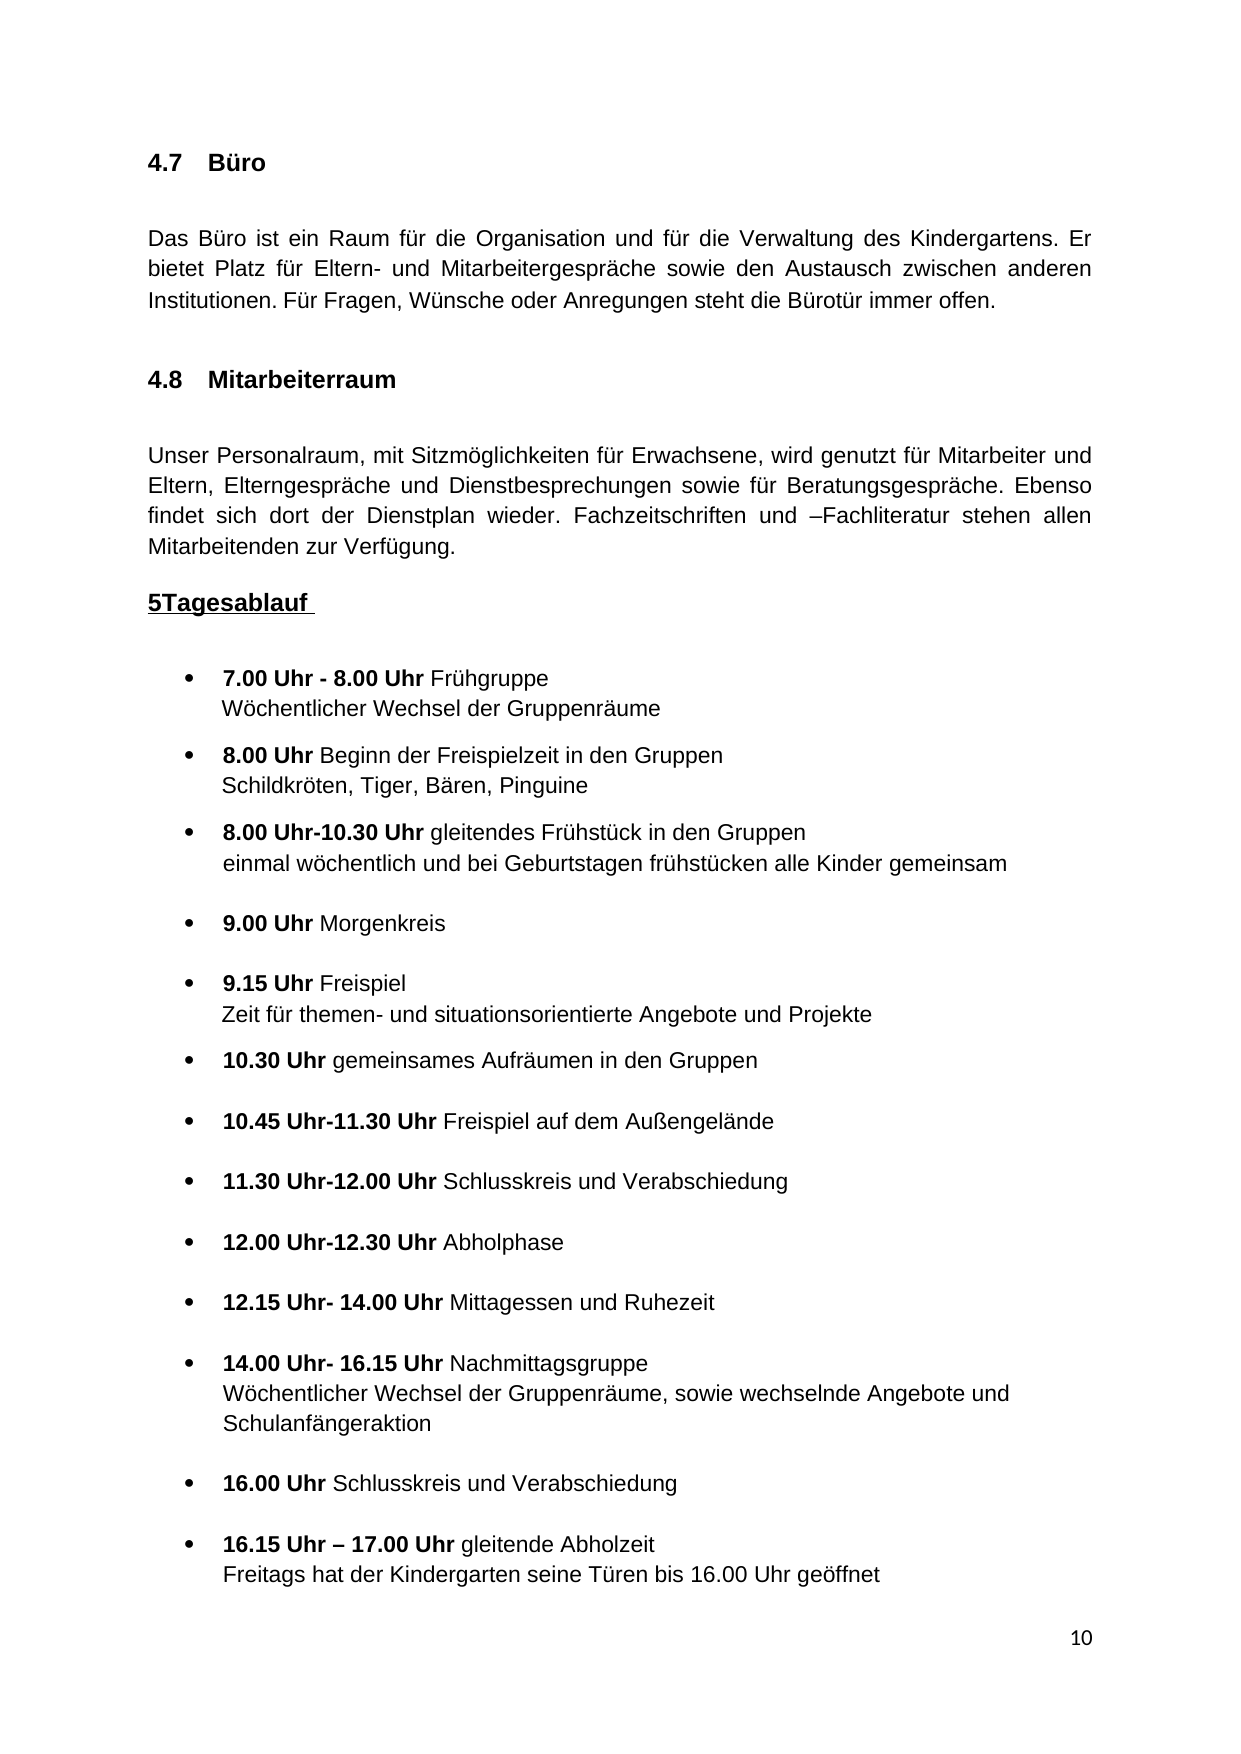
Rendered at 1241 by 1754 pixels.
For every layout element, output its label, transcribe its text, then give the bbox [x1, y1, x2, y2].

list 12.15 Uhr- 14.00 Uhr Mittagessen und Ruhezeit [185, 1289, 1092, 1316]
subtitle Büro [148, 148, 1092, 176]
list 11.30 Uhr-12.00 Uhr Schlusskreis und Verabschiedung [185, 1168, 1092, 1195]
list 14.00 Uhr- 16.15 Uhr Nachmittagsgruppe [185, 1349, 1092, 1376]
list 8.00 Uhr Beginn der Freispielzeit in den Gruppen [185, 742, 1092, 769]
list Wöchentlicher Wechsel der Gruppenräume, sowie wechselnde Angebote und Schulanfängeraktion [223, 1380, 1092, 1436]
text Zeit für themen- und situationsorientierte Angebote und Projekte [148, 1001, 1092, 1027]
list 7.00 Uhr - 8.00 Uhr Frühgruppe [185, 665, 1092, 692]
text Freitags hat der Kindergarten seine Türen bis 16.00 Uhr geöffnet [221, 1561, 1092, 1587]
list 10.45 Uhr-11.30 Uhr Freispiel auf dem Außengelände [185, 1108, 1092, 1134]
subtitle 5Tagesablauf [148, 588, 1092, 617]
list 12.00 Uhr-12.30 Uhr Abholphase [185, 1229, 1092, 1255]
list 16.00 Uhr Schlusskreis und Verabschiedung [185, 1470, 1092, 1497]
list einmal wöchentlich und bei Geburtstagen frühstücken alle Kinder gemeinsam [223, 849, 1092, 876]
list 9.00 Uhr Morgenkreis [185, 910, 1092, 936]
list 16.15 Uhr – 17.00 Uhr gleitende Abholzeit [185, 1531, 1092, 1557]
list 9.15 Uhr Freispiel [185, 970, 1092, 997]
text Schildkröten, Tiger, Bären, Pinguine [148, 772, 1092, 799]
text Unser Personalraum, mit Sitzmöglichkeiten für Erwachsene, wird genutzt für Mitarbeiter und Eltern, Elterngespräche und Dienstbesprechungen sowie für Beratungsgespräche. Ebenso findet sich dort der Dienstplan wieder. Fachzeitschriften und –Fachliteratur stehen allen Mitarbeitenden zur Verfügung. [148, 442, 1092, 559]
list 10.30 Uhr gemeinsames Aufräumen in den Gruppen [185, 1047, 1092, 1074]
text Wöchentlicher Wechsel der Gruppenräume [148, 695, 1092, 722]
list 8.00 Uhr-10.30 Uhr gleitendes Frühstück in den Gruppen [185, 819, 1092, 846]
subtitle Mitarbeiterraum [148, 365, 1092, 393]
text Das Büro ist ein Raum für die Organisation und für die Verwaltung des Kindergartens. Er bietet Platz für Eltern- und Mitarbeitergespräche sowie den Austausch zwischen anderen Institutionen. Für Fragen, Wünsche oder Anregungen steht die Bürotür immer offen. [148, 225, 1092, 314]
